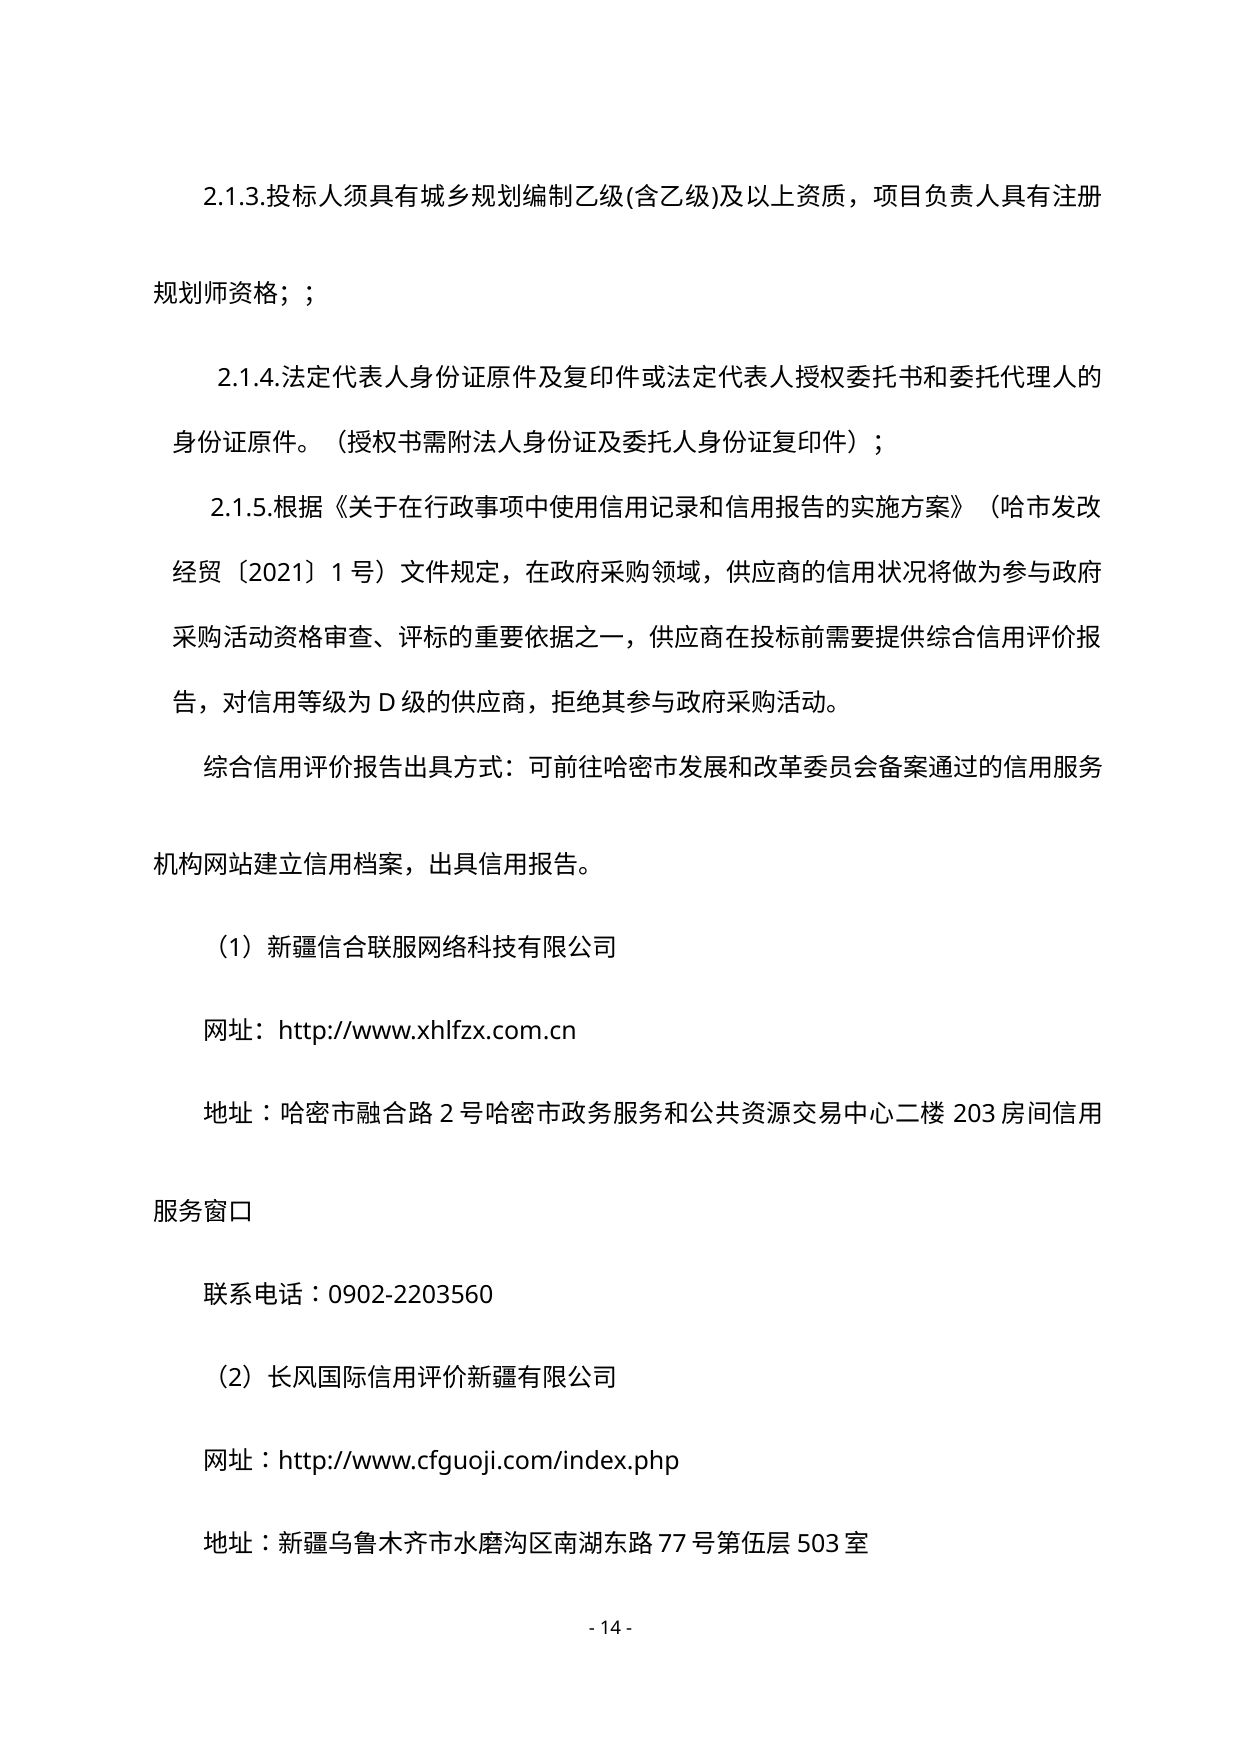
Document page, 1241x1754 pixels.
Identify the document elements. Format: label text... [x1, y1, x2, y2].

text 地址∶新疆乌鲁木齐市水磨沟区南湖东路77号第伍层503室 [153, 1509, 1104, 1574]
text 联系电话∶0902-2203560 [153, 1260, 1104, 1325]
text 2.1.3.投标人须具有城乡规划编制乙级(含乙级)及以上资质，项目负责人具有注册规划师资格；； [153, 162, 1104, 324]
text 2.1.5.根据《关于在行政事项中使用信用记录和信用报告的实施方案》（哈市发改经贸〔2021〕1号）文件规定，在政府采购领域，供应商的信用状况将做为参与政府采购活动资格审查、评标的重要依据之一，供应商在投标前需要提供综合信用评价报告，对信用等级为D级的供应商，拒绝其参与政府采购活动。 [173, 473, 1104, 733]
text 综合信用评价报告出具方式：可前往哈密市发展和改革委员会备案通过的信用服务机构网站建立信用档案，出具信用报告。 [153, 733, 1104, 895]
text （1）新疆信合联服网络科技有限公司 [153, 913, 1104, 978]
text 网址：http://www.xhlfzx.com.cn [153, 996, 1104, 1061]
text （2）长风国际信用评价新疆有限公司 [153, 1343, 1104, 1408]
text 2.1.4.法定代表人身份证原件及复印件或法定代表人授权委托书和委托代理人的身份证原件。（授权书需附法人身份证及委托人身份证复印件）； [173, 343, 1104, 473]
text 地址∶哈密市融合路2号哈密市政务服务和公共资源交易中心二楼203房间信用服务窗口 [153, 1079, 1104, 1242]
text 网址∶http://www.cfguoji.com/index.php [153, 1426, 1104, 1491]
